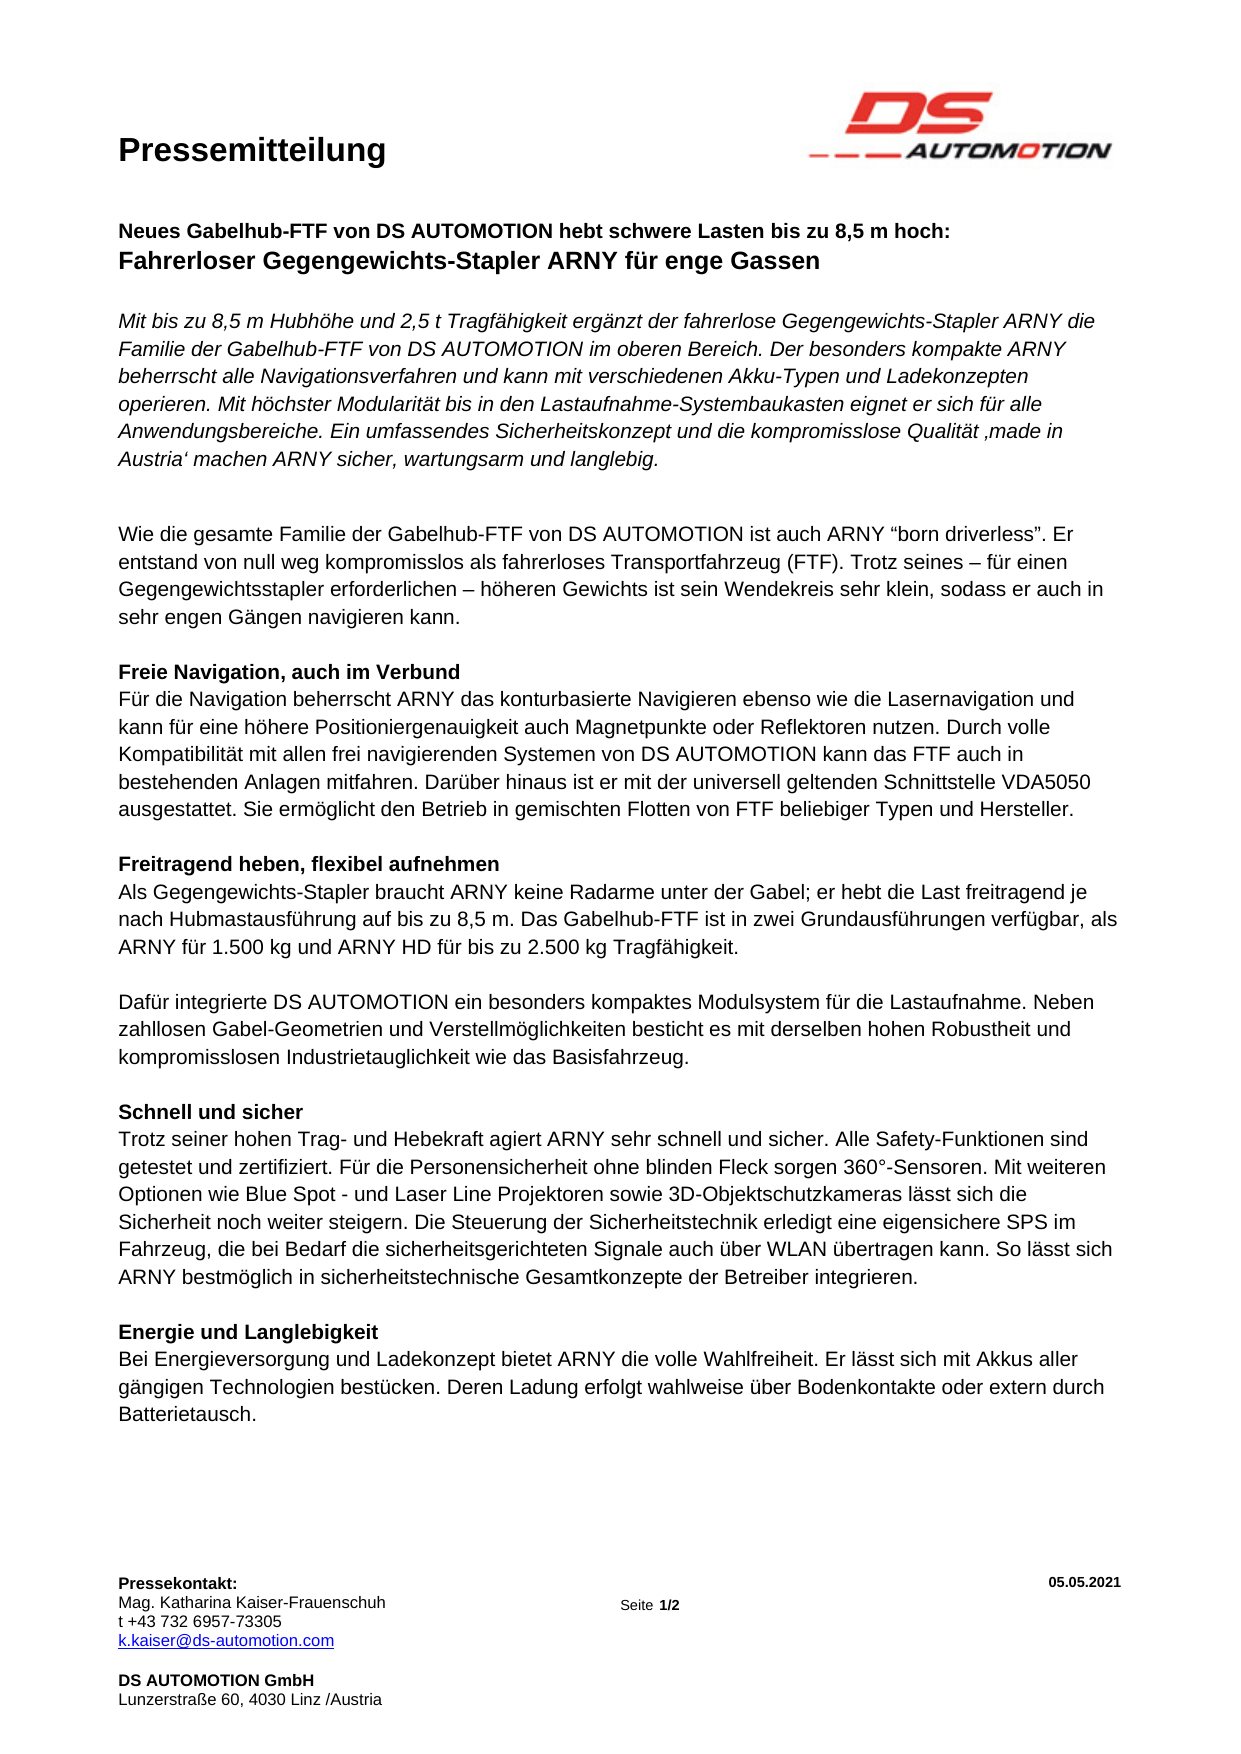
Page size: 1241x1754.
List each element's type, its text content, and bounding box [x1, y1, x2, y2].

text Bei Energieversorgung und Ladekonzept bietet ARNY die volle Wahlfreiheit. Er lässt sich mit Akkus aller gängigen Technologien bestücken. Deren Ladung erfolgt wahlweise über Bodenkontakte oder extern durch Batterietausch. [118, 1347, 1122, 1426]
picture [800, 82, 1123, 169]
text Trotz seiner hohen Trag- und Hebekraft agiert ARNY sehr schnell und sicher. Alle Safety-Funktionen sind getestet und zertifiziert. Für die Personensicherheit ohne blinden Fleck sorgen 360°-Sensoren. Mit weiteren Optionen wie Blue Spot - und Laser Line Projektoren sowie 3D-Objektschutzkameras lässt sich die Sicherheit noch weiter steigern. Die Steuerung der Sicherheitstechnik erledigt eine eigensichere SPS im Fahrzeug, die bei Bedarf die sicherheitsgerichteten Signale auch über WLAN übertragen kann. So lässt sich ARNY bestmöglich in sicherheitstechnische Gesamtkonzepte der Betreiber integrieren. [118, 1127, 1122, 1289]
text Freitragend heben, flexibel aufnehmen [118, 852, 1122, 876]
text Neues Gabelhub-FTF von DS AUTOMOTION hebt schwere Lasten bis zu 8,5 m hoch: [118, 219, 1122, 243]
text Fahrerloser Gegengewichts-Stapler ARNY für enge Gassen [118, 246, 1122, 275]
text Als Gegengewichts-Stapler braucht ARNY keine Radarme unter der Gabel; er hebt die Last freitragend je nach Hubmastausführung auf bis zu 8,5 m. Das Gabelhub-FTF ist in zwei Grundausführungen verfügbar, als ARNY für 1.500 kg und ARNY HD für bis zu 2.500 kg Tragfähigkeit. [118, 880, 1122, 959]
text Schnell und sicher [118, 1100, 1122, 1124]
text Für die Navigation beherrscht ARNY das konturbasierte Navigieren ebenso wie die Lasernavigation und kann für eine höhere Positioniergenauigkeit auch Magnetpunkte oder Reflektoren nutzen. Durch volle Kompatibilität mit allen frei navigierenden Systemen von DS AUTOMOTION kann das FTF auch in bestehenden Anlagen mitfahren. Darüber hinaus ist er mit der universell geltenden Schnittstelle VDA5050 ausgestattet. Sie ermöglicht den Betrieb in gemischten Flotten von FTF beliebiger Typen und Hersteller. [118, 687, 1122, 821]
text Energie und Langlebigkeit [118, 1320, 1122, 1344]
text Dafür integrierte DS AUTOMOTION ein besonders kompaktes Modulsystem für die Lastaufnahme. Neben zahllosen Gabel-Geometrien und Verstellmöglichkeiten besticht es mit derselben hohen Robustheit und kompromisslosen Industrietauglichkeit wie das Basisfahrzeug. [118, 990, 1122, 1069]
text Wie die gesamte Familie der Gabelhub-FTF von DS AUTOMOTION ist auch ARNY “born driverless”. Er entstand von null weg kompromisslos als fahrerloses Transportfahrzeug (FTF). Trotz seines – für einen Gegengewichtsstapler erforderlichen – höheren Gewichts ist sein Wendekreis sehr klein, sodass er auch in sehr engen Gängen navigieren kann. [118, 522, 1122, 629]
text Mit bis zu 8,5 m Hubhöhe und 2,5 t Tragfähigkeit ergänzt der fahrerlose Gegengewichts-Stapler ARNY die Familie der Gabelhub-FTF von DS AUTOMOTION im oberen Bereich. Der besonders kompakte ARNY beherrscht alle Navigationsverfahren und kann mit verschiedenen Akku-Typen und Ladekonzepten operieren. Mit höchster Modularität bis in den Lastaufnahme-Systembaukasten eignet er sich für alle Anwendungsbereiche. Ein umfassendes Sicherheitskonzept und die kompromisslose Qualität ‚made in Austria‘ machen ARNY sicher, wartungsarm und langlebig. [118, 309, 1122, 471]
text Freie Navigation, auch im Verbund [118, 660, 1122, 684]
